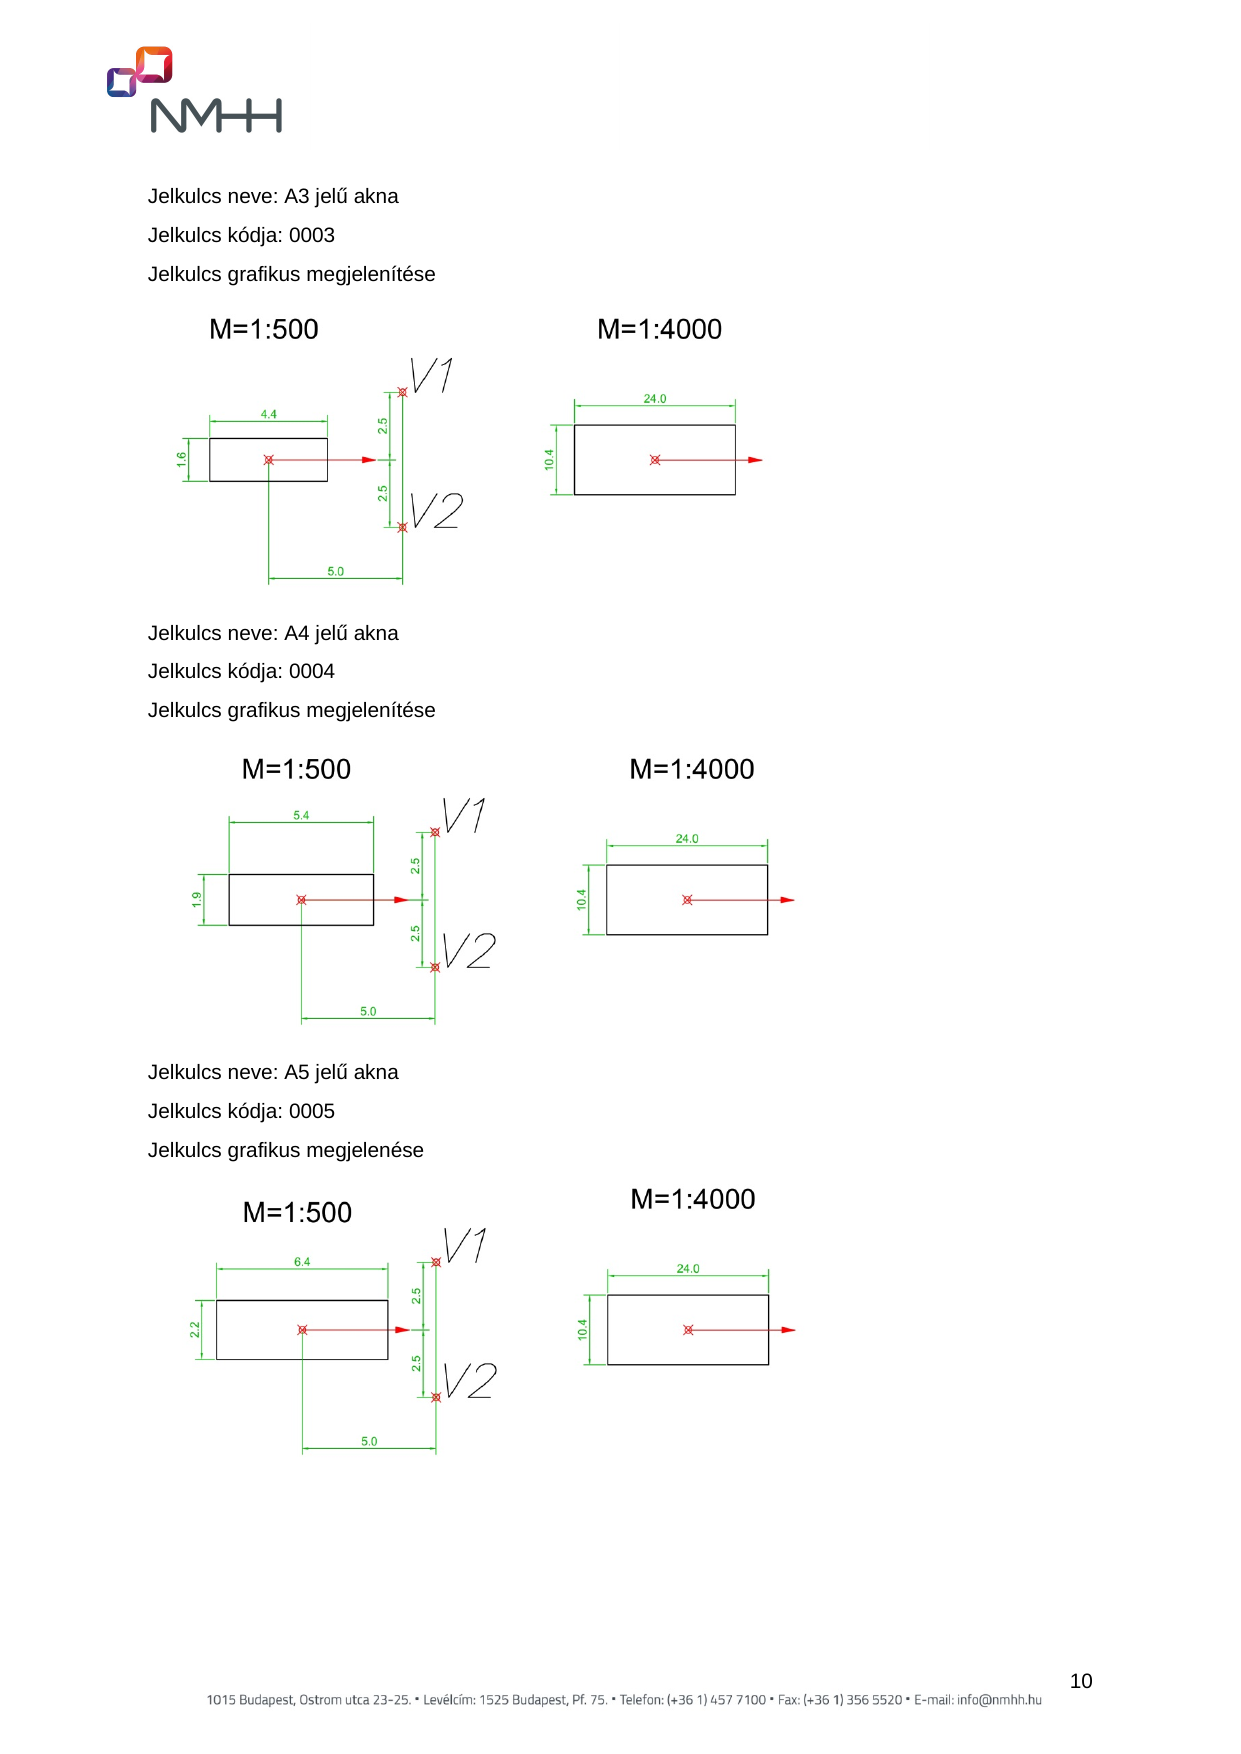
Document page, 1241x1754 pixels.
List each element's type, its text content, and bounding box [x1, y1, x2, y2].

picture [147, 300, 852, 606]
text Jelkulcs grafikus megjelenítése [148, 698, 1092, 722]
text Jelkulcs grafikus megjelenése [148, 1137, 1092, 1161]
text Jelkulcs neve: A5 jelű akna [148, 1060, 1092, 1084]
picture [147, 1176, 879, 1474]
text Jelkulcs neve: A4 jelű akna [148, 620, 1092, 644]
picture [147, 737, 883, 1045]
picture [1, 23, 1239, 150]
text Jelkulcs grafikus megjelenítése [148, 262, 1092, 286]
text Jelkulcs kódja: 0005 [148, 1098, 1092, 1122]
picture [7, 1666, 1241, 1754]
text Jelkulcs kódja: 0003 [148, 223, 1092, 247]
text Jelkulcs kódja: 0004 [148, 659, 1092, 683]
text Jelkulcs neve: A3 jelű akna [148, 184, 1092, 208]
